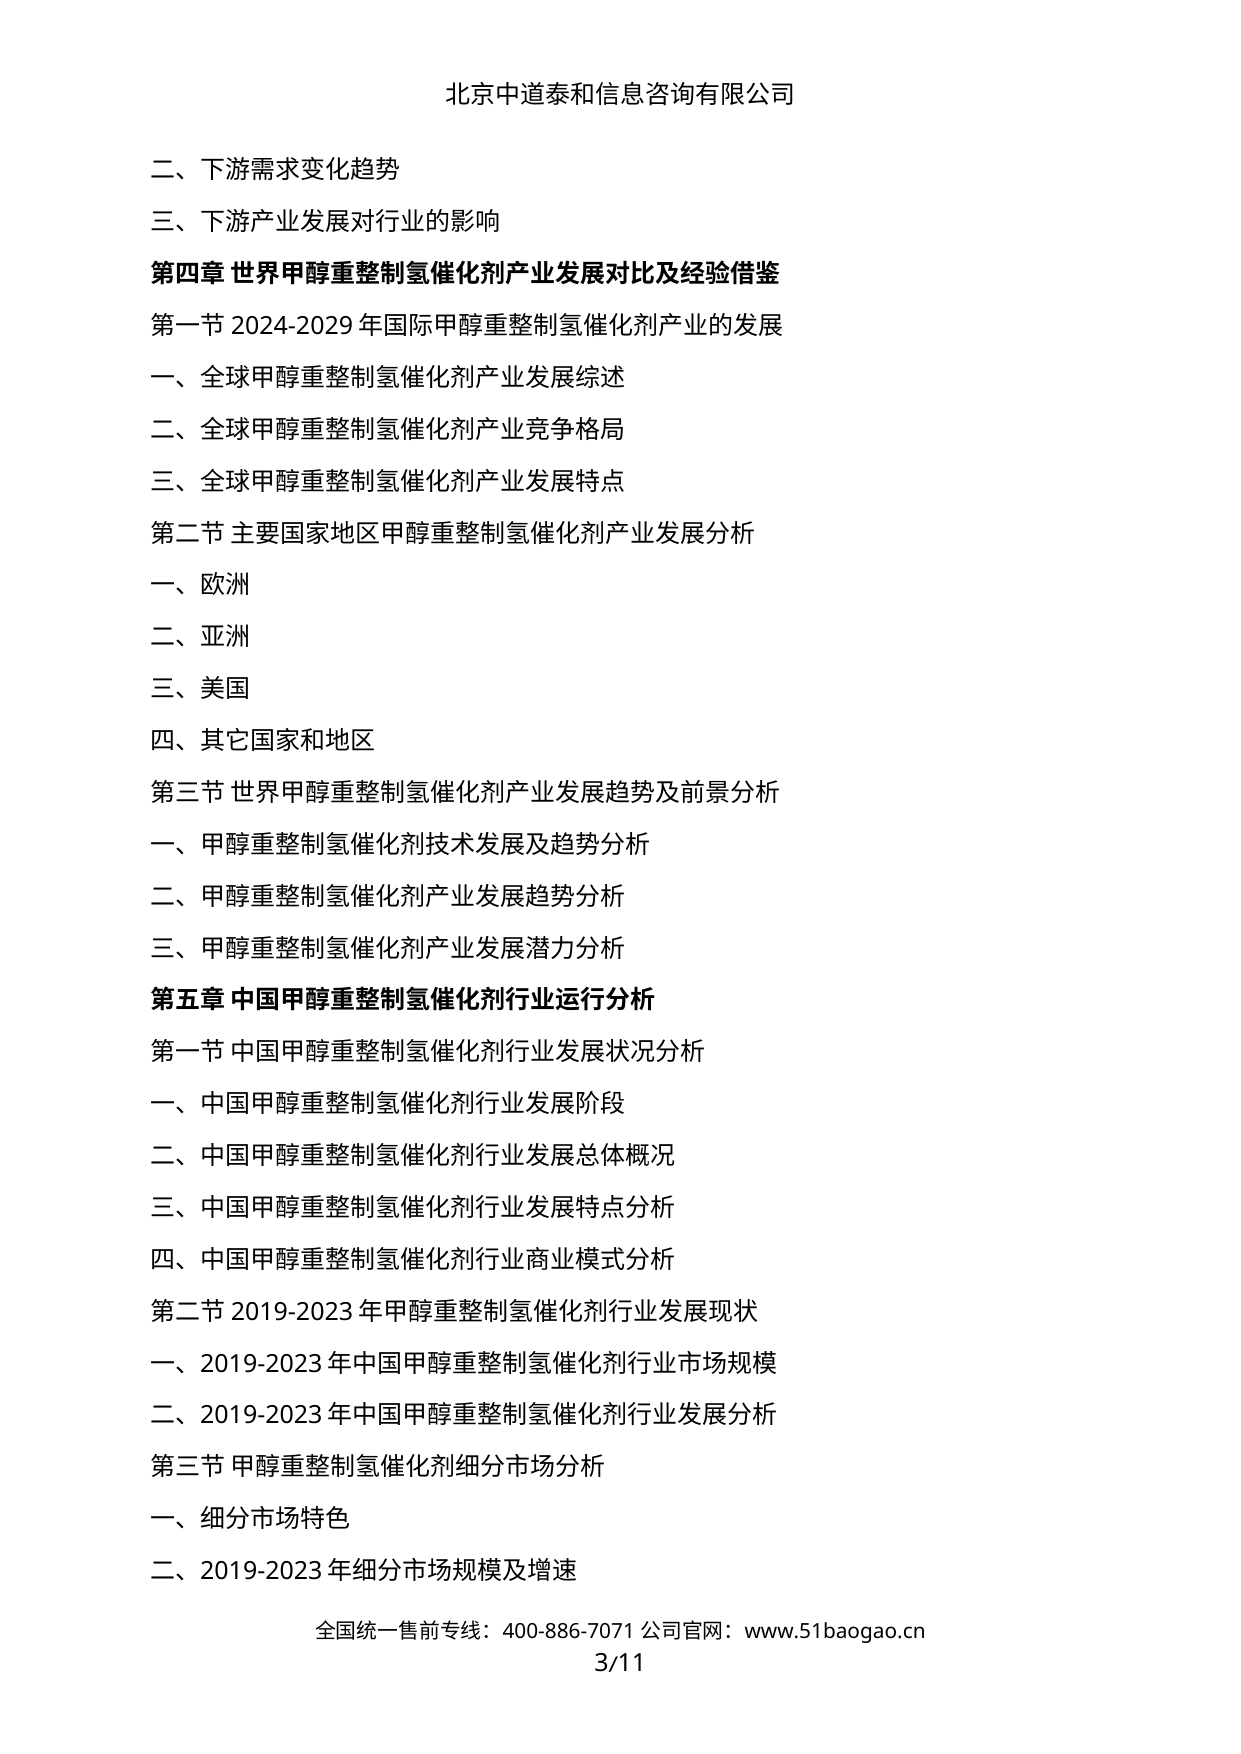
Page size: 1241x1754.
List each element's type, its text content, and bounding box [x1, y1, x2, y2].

text 第二节 2019-2023年甲醇重整制氢催化剂行业发展现状 [150, 1291, 1090, 1327]
text 第三节 甲醇重整制氢催化剂细分市场分析 [150, 1447, 1090, 1483]
text 三、全球甲醇重整制氢催化剂产业发展特点 [150, 461, 1090, 497]
text 三、中国甲醇重整制氢催化剂行业发展特点分析 [150, 1187, 1090, 1224]
text 二、2019-2023年中国甲醇重整制氢催化剂行业发展分析 [150, 1395, 1090, 1431]
text 第三节 世界甲醇重整制氢催化剂产业发展趋势及前景分析 [150, 772, 1090, 809]
text 一、中国甲醇重整制氢催化剂行业发展阶段 [150, 1084, 1090, 1120]
text 四、其它国家和地区 [150, 721, 1090, 757]
text 二、亚洲 [150, 617, 1090, 653]
text 一、甲醇重整制氢催化剂技术发展及趋势分析 [150, 824, 1090, 861]
text 二、全球甲醇重整制氢催化剂产业竞争格局 [150, 409, 1090, 446]
text 一、2019-2023年中国甲醇重整制氢催化剂行业市场规模 [150, 1343, 1090, 1379]
text 一、欧洲 [150, 565, 1090, 601]
text 第五章 中国甲醇重整制氢催化剂行业运行分析 [150, 980, 1090, 1016]
text 二、2019-2023年细分市场规模及增速 [150, 1551, 1090, 1587]
text 第一节 中国甲醇重整制氢催化剂行业发展状况分析 [150, 1032, 1090, 1068]
text 第一节 2024-2029年国际甲醇重整制氢催化剂产业的发展 [150, 306, 1090, 342]
text 三、美国 [150, 669, 1090, 705]
text 四、中国甲醇重整制氢催化剂行业商业模式分析 [150, 1239, 1090, 1276]
text 第二节 主要国家地区甲醇重整制氢催化剂产业发展分析 [150, 513, 1090, 549]
text 第四章 世界甲醇重整制氢催化剂产业发展对比及经验借鉴 [150, 254, 1090, 290]
text 二、下游需求变化趋势 [150, 150, 1090, 186]
text 一、细分市场特色 [150, 1499, 1090, 1535]
text 三、下游产业发展对行业的影响 [150, 202, 1090, 238]
text 三、甲醇重整制氢催化剂产业发展潜力分析 [150, 928, 1090, 964]
text 一、全球甲醇重整制氢催化剂产业发展综述 [150, 357, 1090, 394]
text 二、中国甲醇重整制氢催化剂行业发展总体概况 [150, 1136, 1090, 1172]
text 二、甲醇重整制氢催化剂产业发展趋势分析 [150, 876, 1090, 912]
